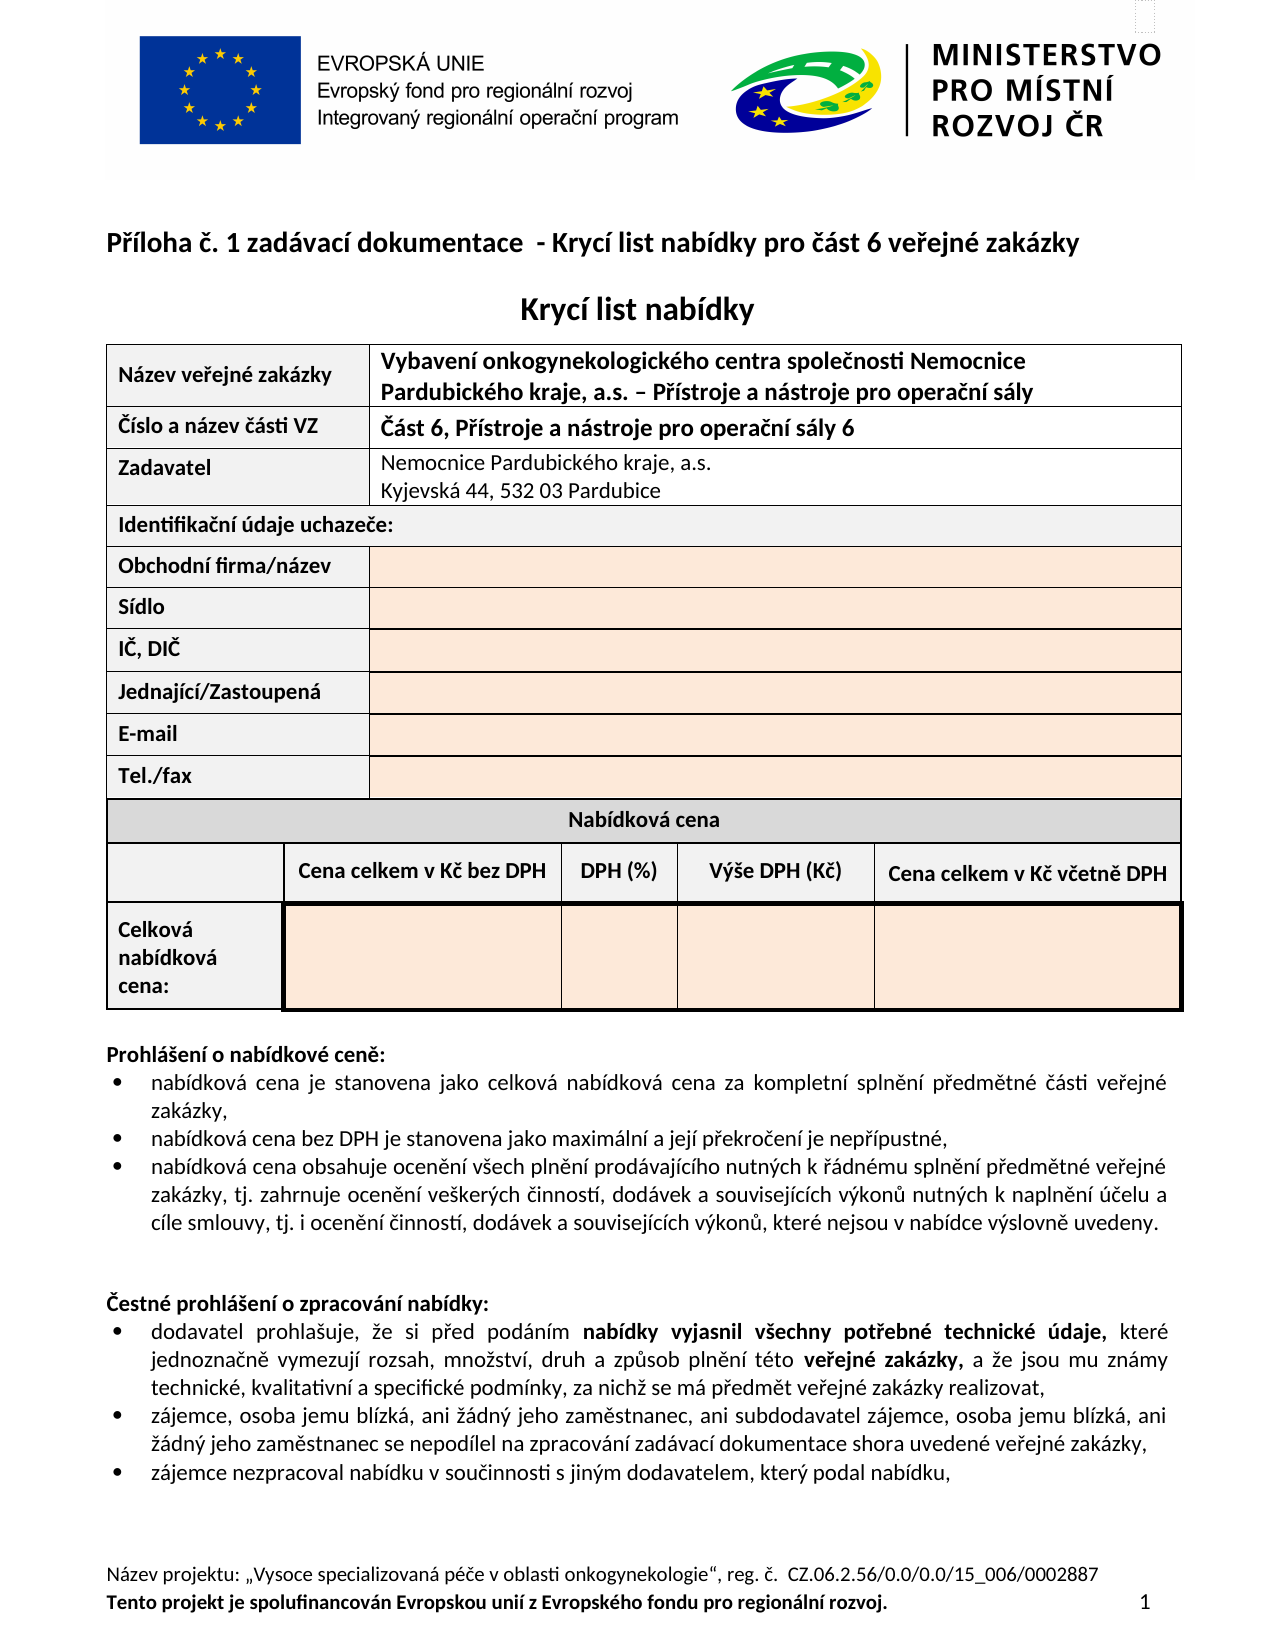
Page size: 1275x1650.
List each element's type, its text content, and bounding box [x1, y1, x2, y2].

text Krycí list nabídky [106, 288, 1169, 329]
table_cell Identifikační údaje uchazeče: [107, 506, 1181, 546]
table_header Název veřejné zakázky [107, 345, 369, 406]
table_cell E-mail [107, 714, 369, 755]
table_cell [370, 715, 1181, 755]
list dodavatel prohlašuje, že si před podáním nabídky vyjasnil všechny potřebné technické údaje, které jednoznačně vymezují rozsah, množství, druh a způsob plnění této veřejné zakázky, a že jsou mu známy technické, kvalitativní a specifické podmínky, za nichž se má předmět veřejné zakázky realizovat, [113, 1317, 1169, 1402]
table_cell [562, 906, 677, 1008]
list zájemce nezpracoval nabídku v součinnosti s jiným dodavatelem, který podal nabídku, [113, 1458, 1169, 1486]
table_cell Nabídková cena [108, 800, 1180, 842]
table_cell [678, 906, 874, 1008]
list zájemce, osoba jemu blízká, ani žádný jeho zaměstnanec, ani subdodavatel zájemce, osoba jemu blízká, ani žádný jeho zaměstnanec se nepodílel na zpracování zadávací dokumentace shora uvedené veřejné zakázky, [113, 1402, 1169, 1458]
table_cell Zadavatel [107, 449, 369, 504]
table_cell Tel./fax [107, 756, 369, 797]
table_cell Číslo a název části VZ [107, 407, 369, 447]
text Prohlášení o nabídkové ceně: [106, 1040, 1169, 1068]
text Čestné prohlášení o zpracování nabídky: [106, 1289, 1169, 1317]
table_cell Cena celkem v Kč bez DPH [285, 844, 561, 901]
table_header [1135, 0, 1154, 32]
table_cell [875, 906, 1179, 1008]
table_cell [286, 906, 561, 1008]
table_cell [370, 757, 1181, 797]
list nabídková cena je stanovena jako celková nabídková cena za kompletní splnění předmětné části veřejné zakázky, [113, 1068, 1169, 1124]
table_cell [370, 673, 1181, 713]
table_cell Část 6, Přístroje a nástroje pro operační sály 6 [370, 407, 1181, 447]
table_cell [370, 547, 1181, 587]
table_cell Cena celkem v Kč včetně DPH [875, 844, 1180, 901]
table_cell Výše DPH (Kč) [678, 844, 874, 901]
table_cell DPH (%) [562, 844, 677, 901]
table_cell Obchodní firma/název [107, 547, 369, 587]
picture [104, 0, 1196, 180]
table_cell [370, 588, 1181, 628]
table_cell [108, 844, 283, 901]
list nabídková cena bez DPH je stanovena jako maximální a její překročení je nepřípustné, [113, 1124, 1169, 1152]
table_cell Sídlo [107, 588, 369, 628]
table_cell IČ, DIČ [107, 629, 369, 671]
table_cell Celková nabídková cena: [108, 903, 281, 1008]
list nabídková cena obsahuje ocenění všech plnění prodávajícího nutných k řádnému splnění předmětné veřejné zakázky, tj. zahrnuje ocenění veškerých činností, dodávek a souvisejících výkonů nutných k naplnění účelu a cíle smlouvy, tj. i ocenění činností, dodávek a souvisejících výkonů, které nejsou v nabídce výslovně uvedeny. [113, 1152, 1169, 1236]
table_cell Nemocnice Pardubického kraje, a.s. Kyjevská 44, 532 03 Pardubice [370, 449, 1181, 504]
text Příloha č. 1 zadávací dokumentace - Krycí list nabídky pro část 6 veřejné zakázky [106, 224, 1169, 260]
table_cell [370, 630, 1181, 671]
table_cell Jednající/Zastoupená [107, 672, 369, 713]
table_header Vybavení onkogynekologického centra společnosti Nemocnice Pardubického kraje, a.s. – Přístroje a nástroje pro operační sály [370, 345, 1181, 406]
